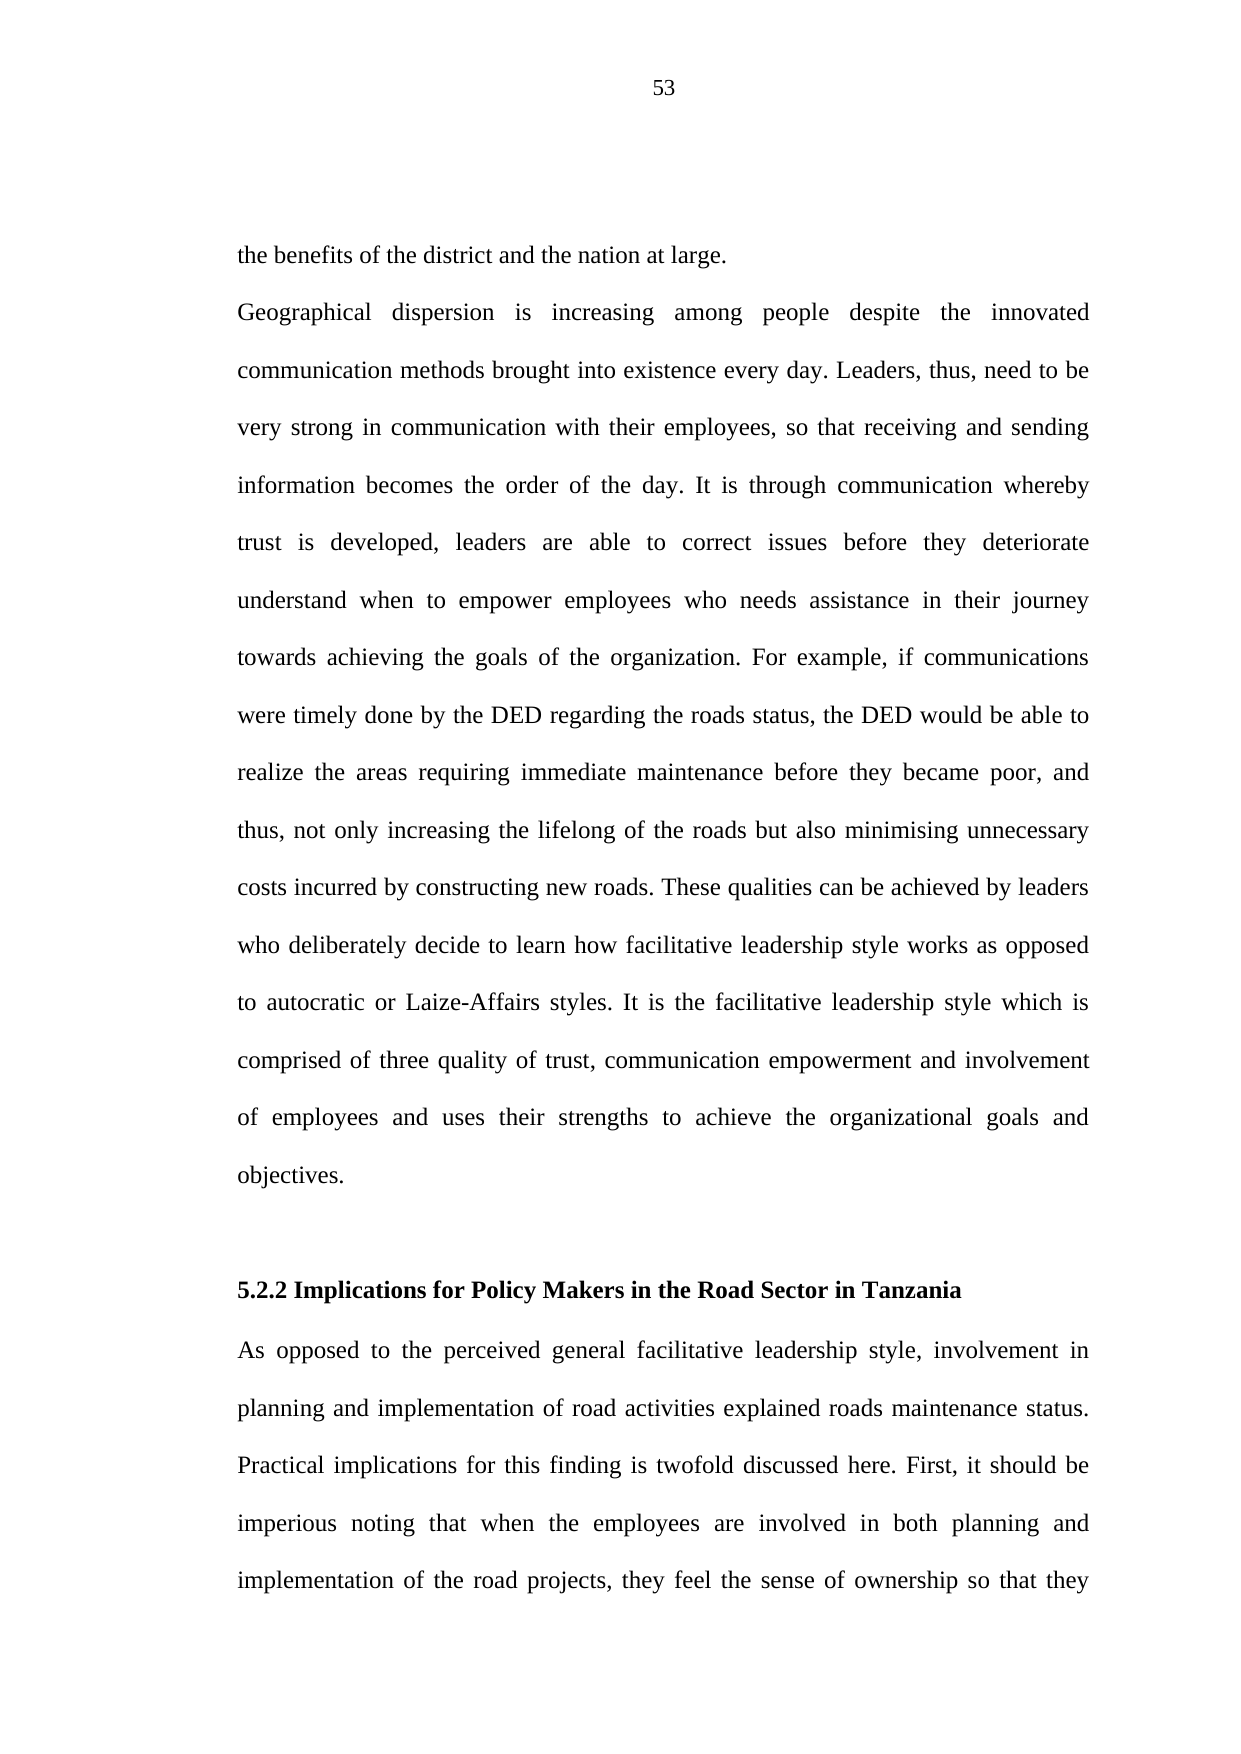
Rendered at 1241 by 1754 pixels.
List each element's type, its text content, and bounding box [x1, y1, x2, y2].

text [237, 1336, 1090, 1594]
subtitle 5.2.2 Implications for Policy Makers in the Road Sector in Tanzania [237, 1275, 1090, 1304]
text Geographical dispersion is increasing among people despite the innovated communication methods brought into existence every day. Leaders, thus, need to be very strong in communication with their employees, so that receiving and sending information becomes the order of the day. It is through communication whereby trust is developed, leaders are able to correct issues before they deteriorate understand when to empower employees who needs assistance in their journey towards achieving the goals of the organization. For example, if communications were timely done by the DED regarding the roads status, the DED would be able to realize the areas requiring immediate maintenance before they became poor, and thus, not only increasing the lifelong of the roads but also minimising unnecessary costs incurred by constructing new roads. These qualities can be achieved by leaders who deliberately decide to learn how facilitative leadership style works as opposed to autocratic or Laize-Affairs styles. It is the facilitative leadership style which is comprised of three quality of trust, communication empowerment and involvement of employees and uses their strengths to achieve the organizational goals and objectives. [237, 297, 1090, 1189]
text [237, 240, 1090, 269]
